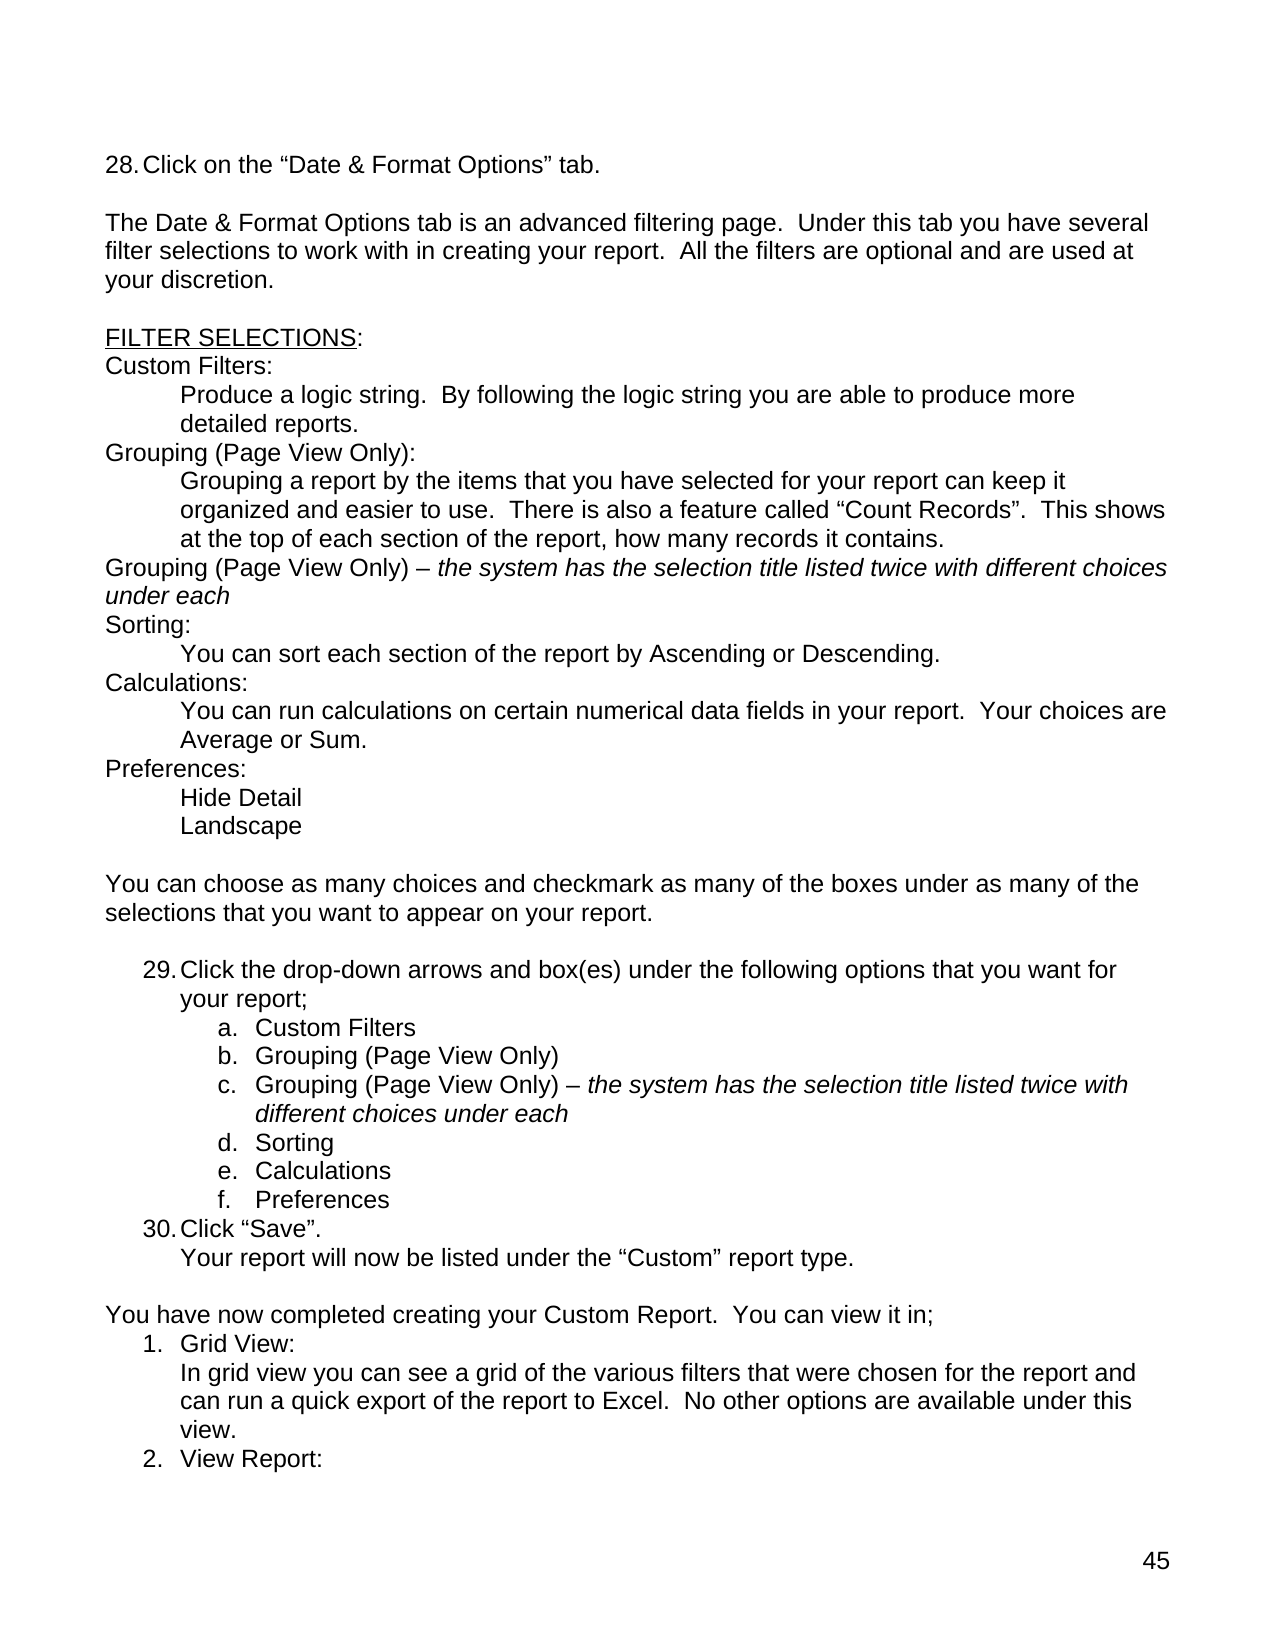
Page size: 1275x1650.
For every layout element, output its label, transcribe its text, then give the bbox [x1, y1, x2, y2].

list Custom Filters [217, 1012, 1170, 1041]
text You can choose as many choices and checkmark as many of the boxes under as many of the selections that you want to appear on your report. [105, 869, 1170, 926]
list Click “Save”. [142, 1214, 1170, 1242]
text You have now completed creating your Custom Report. You can view it in; [105, 1300, 1170, 1329]
text Sorting: [105, 610, 1170, 639]
list Click the drop-down arrows and box(es) under the following options that you want for your report; [142, 955, 1170, 1012]
text You can run calculations on certain numerical data fields in your report. Your choices are Average or Sum. [180, 696, 1170, 754]
text Produce a logic string. By following the logic string you are able to produce more detailed reports. [180, 380, 1170, 437]
text Landscape [180, 811, 1170, 840]
list View Report: [142, 1444, 1170, 1472]
list Click on the “Date & Format Options” tab. [105, 150, 1170, 179]
text Grouping (Page View Only): [105, 437, 1170, 466]
list Grid View: [142, 1329, 1170, 1357]
text In grid view you can see a grid of the various filters that were chosen for the report and can run a quick export of the report to Excel. No other options are available under this view. [180, 1357, 1170, 1444]
text Preferences: [105, 754, 1170, 782]
text Calculations: [105, 667, 1170, 696]
text Grouping (Page View Only) – the system has the selection title listed twice with different choices under each [105, 552, 1170, 610]
list Calculations [217, 1156, 1170, 1185]
list Sorting [217, 1127, 1170, 1156]
text Grouping a report by the items that you have selected for your report can keep it organized and easier to use. There is also a feature called “Count Records”. This shows at the top of each section of the report, how many records it contains. [180, 466, 1170, 552]
text The Date & Format Options tab is an advanced filtering page. Under this tab you have several filter selections to work with in creating your report. All the filters are optional and are used at your discretion. [105, 207, 1170, 294]
list Grouping (Page View Only) [217, 1041, 1170, 1070]
text You can sort each section of the report by Ascending or Descending. [180, 639, 1170, 667]
list Preferences [217, 1185, 1170, 1214]
text FILTER SELECTIONS: [105, 322, 1170, 351]
text Custom Filters: [105, 351, 1170, 380]
text Hide Detail [180, 782, 1170, 811]
list Grouping (Page View Only) – the system has the selection title listed twice with different choices under each [217, 1070, 1170, 1127]
text Your report will now be listed under the “Custom” report type. [180, 1242, 1170, 1271]
